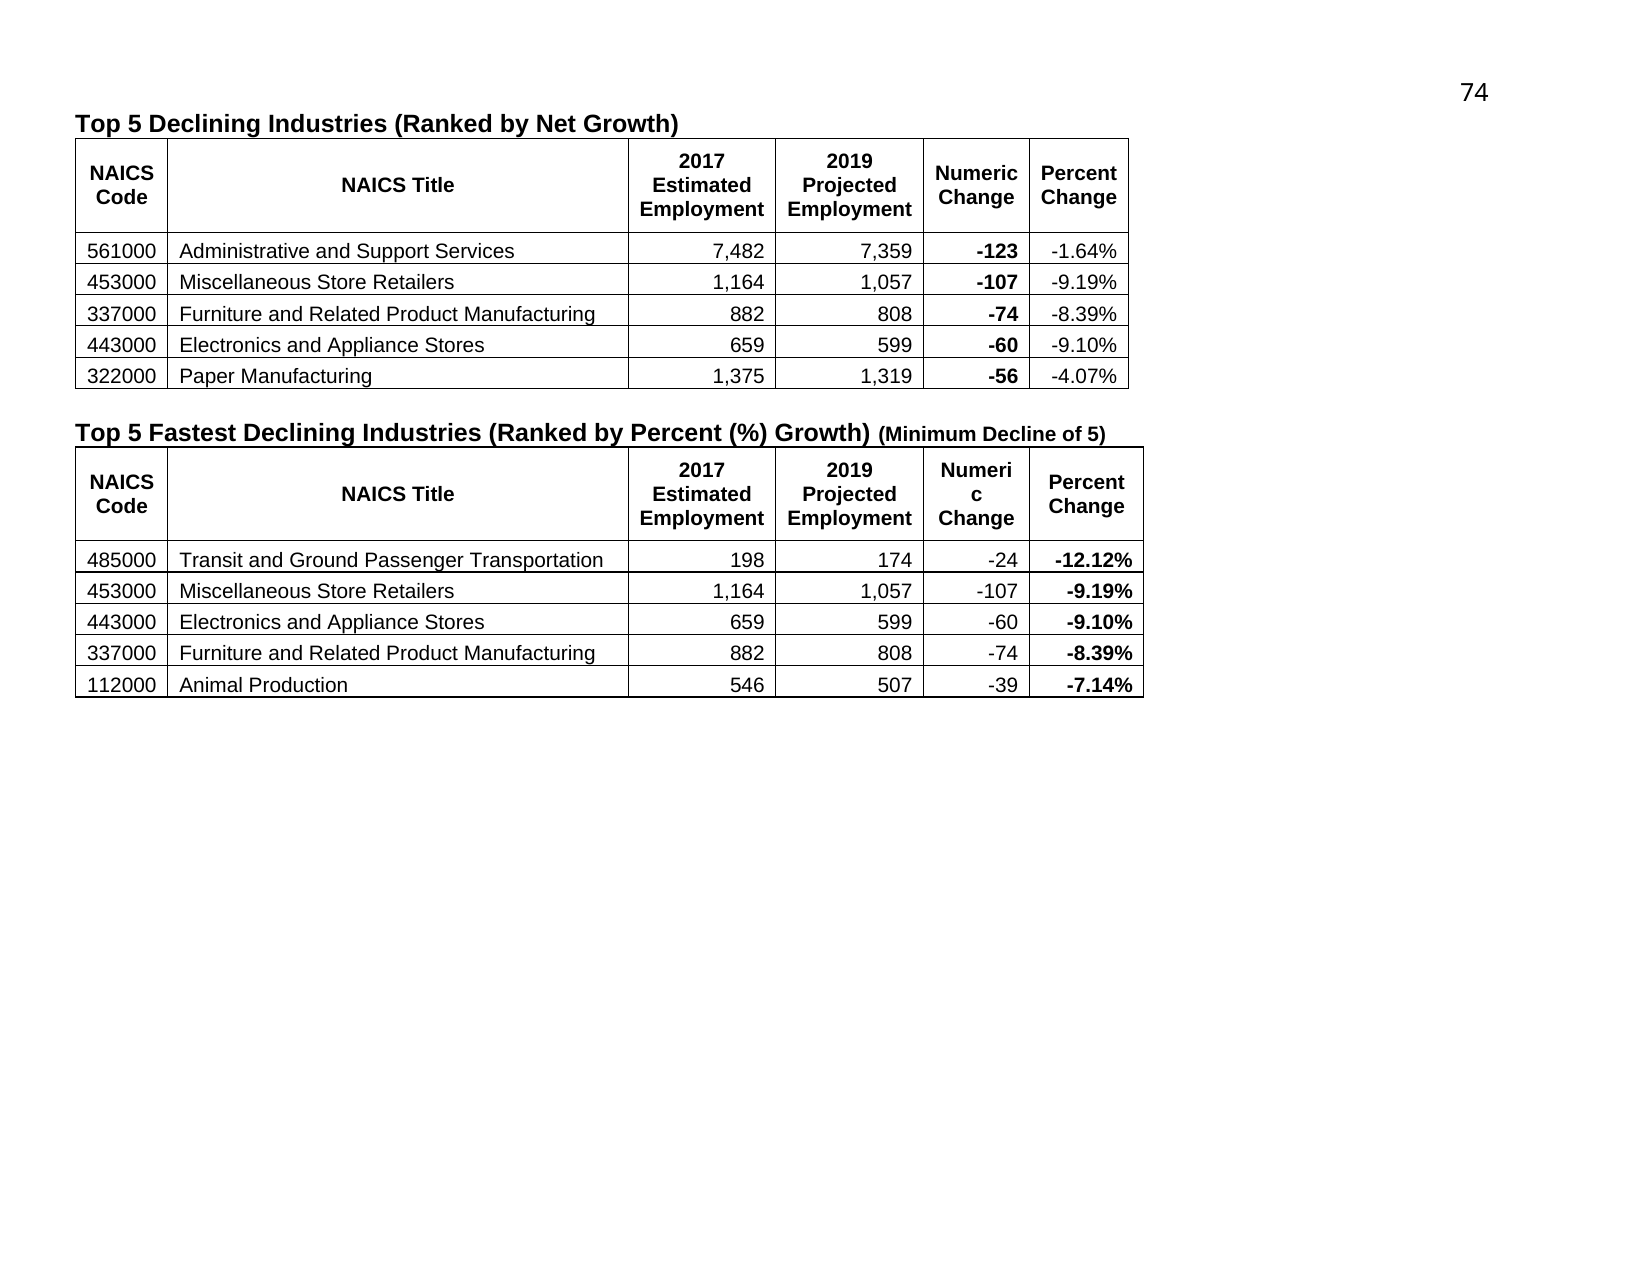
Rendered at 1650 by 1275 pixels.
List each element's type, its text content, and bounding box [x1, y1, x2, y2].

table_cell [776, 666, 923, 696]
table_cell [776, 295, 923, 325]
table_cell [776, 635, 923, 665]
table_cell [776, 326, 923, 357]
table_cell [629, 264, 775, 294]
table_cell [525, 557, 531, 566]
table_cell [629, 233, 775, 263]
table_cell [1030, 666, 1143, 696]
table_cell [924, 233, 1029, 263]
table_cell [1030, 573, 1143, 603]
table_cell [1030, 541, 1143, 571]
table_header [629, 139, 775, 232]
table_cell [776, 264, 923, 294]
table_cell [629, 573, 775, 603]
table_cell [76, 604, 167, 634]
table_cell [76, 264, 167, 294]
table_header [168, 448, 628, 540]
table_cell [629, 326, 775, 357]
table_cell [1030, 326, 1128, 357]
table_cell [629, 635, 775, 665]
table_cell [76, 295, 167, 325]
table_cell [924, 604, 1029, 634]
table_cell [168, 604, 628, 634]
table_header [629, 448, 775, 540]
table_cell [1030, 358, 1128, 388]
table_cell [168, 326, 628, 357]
subtitle Top 5 Declining Industries (Ranked by Net Growth) [75, 109, 1575, 138]
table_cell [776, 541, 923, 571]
subtitle Top 5 Fastest Declining Industries (Ranked by Percent (%) Growth) (Minimum Decline of 5) [75, 418, 1575, 446]
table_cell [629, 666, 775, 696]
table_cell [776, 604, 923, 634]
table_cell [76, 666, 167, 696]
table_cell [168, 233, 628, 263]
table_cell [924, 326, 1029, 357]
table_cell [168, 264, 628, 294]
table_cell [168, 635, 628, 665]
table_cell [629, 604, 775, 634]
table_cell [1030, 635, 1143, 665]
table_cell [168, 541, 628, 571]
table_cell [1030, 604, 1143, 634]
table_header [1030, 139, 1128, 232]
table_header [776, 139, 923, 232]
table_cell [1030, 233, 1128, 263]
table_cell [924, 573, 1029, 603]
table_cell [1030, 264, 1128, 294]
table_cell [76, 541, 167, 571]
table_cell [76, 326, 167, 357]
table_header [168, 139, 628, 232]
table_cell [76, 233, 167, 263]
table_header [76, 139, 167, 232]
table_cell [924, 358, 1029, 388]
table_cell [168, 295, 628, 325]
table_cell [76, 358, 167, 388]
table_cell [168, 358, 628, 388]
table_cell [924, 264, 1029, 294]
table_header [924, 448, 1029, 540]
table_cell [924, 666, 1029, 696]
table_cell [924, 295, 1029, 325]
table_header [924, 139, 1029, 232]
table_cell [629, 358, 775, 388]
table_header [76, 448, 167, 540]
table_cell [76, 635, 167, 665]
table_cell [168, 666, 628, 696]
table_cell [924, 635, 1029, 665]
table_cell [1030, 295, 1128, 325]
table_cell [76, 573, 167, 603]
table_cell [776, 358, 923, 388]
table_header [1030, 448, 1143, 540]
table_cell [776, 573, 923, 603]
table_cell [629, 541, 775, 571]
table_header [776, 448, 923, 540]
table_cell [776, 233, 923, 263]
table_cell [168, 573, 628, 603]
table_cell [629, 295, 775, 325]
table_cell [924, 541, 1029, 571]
